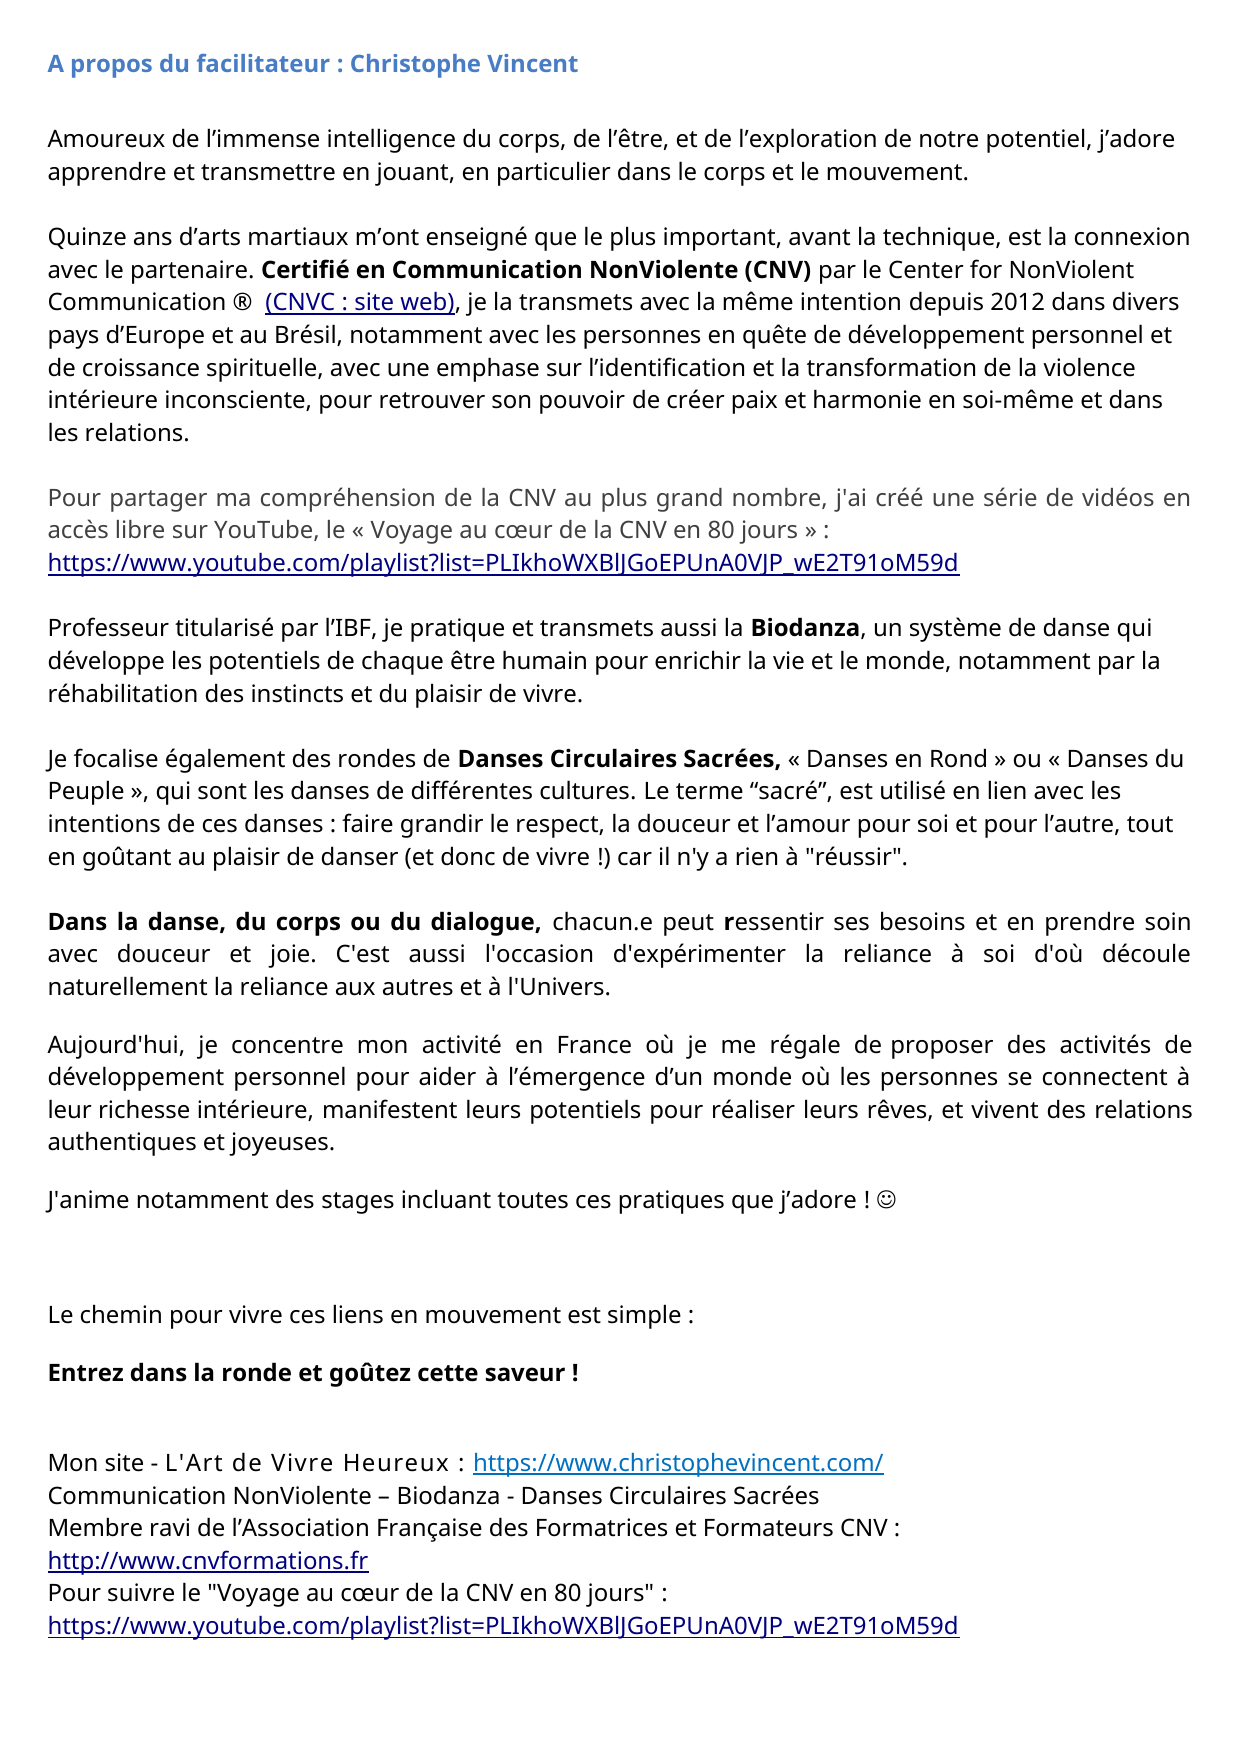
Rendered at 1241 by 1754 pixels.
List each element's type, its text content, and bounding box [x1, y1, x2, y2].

text J'anime notamment des stages incluant toutes ces pratiques que j’adore ! [47, 1183, 1193, 1215]
text https://www.youtube.com/playlist?list=PLIkhoWXBlJGoEPUnA0VJP_wE2T91oM59d [47, 1609, 1193, 1641]
text Quinze ans d’arts martiaux m’ont enseigné que le plus important, avant la technique, est la connexion avec le partenaire. Certifié en Communication NonViolente (CNV) par le Center for NonViolent Communication ® (CNVC : site web), je la transmets avec la même intention depuis 2012 dans divers pays d’Europe et au Brésil, notamment avec les personnes en quête de développement personnel et de croissance spirituelle, avec une emphase sur l’identification et la transformation de la violence intérieure inconsciente, pour retrouver son pouvoir de créer paix et harmonie en soi-même et dans les relations. [47, 187, 1193, 448]
text Aujourd'hui, je concentre mon activité en France où je me régale de proposer des activités de développement personnel pour aider à l’émergence d’un monde où les personnes se connectent à leur richesse intérieure, manifestent leurs potentiels pour réaliser leurs rêves, et vivent des relations authentiques et joyeuses. [47, 1027, 1193, 1158]
text Professeur titularisé par l’IBF, je pratique et transmets aussi la Biodanza, un système de danse qui développe les potentiels de chaque être humain pour enrichir la vie et le monde, notamment par la réhabilitation des instincts et du plaisir de vivre. [47, 578, 1193, 709]
text Pour suivre le "Voyage au cœur de la CNV en 80 jours" : [47, 1576, 1193, 1609]
text Je focalise également des rondes de Danses Circulaires Sacrées, « Danses en Rond » ou « Danses du Peuple », qui sont les danses de différentes cultures. Le terme “sacré”, est utilisé en lien avec les intentions de ces danses : faire grandir le respect, la douceur et l’amour pour soi et pour l’autre, tout en goûtant au plaisir de danser (et donc de vivre !) car il n'y a rien à "réussir". [47, 742, 1193, 872]
text Pour partager ma compréhension de la CNV au plus grand nombre, j'ai créé une série de vidéos en accès libre sur YouTube, le « Voyage au cœur de la CNV en 80 jours » : [47, 481, 1193, 546]
text Mon site - L'Art de Vivre Heureux : https://www.christophevincent.com/ [47, 1446, 1193, 1478]
text A propos du facilitateur : Christophe Vincent [47, 47, 1193, 80]
text Communication NonViolente – Biodanza - Danses Circulaires Sacrées [47, 1478, 1193, 1511]
text Membre ravi de l’Association Française des Formatrices et Formateurs CNV : http://www.cnvformations.fr [47, 1511, 1193, 1576]
text Amoureux de l’immense intelligence du corps, de l’être, et de l’exploration de notre potentiel, j’adore apprendre et transmettre en jouant, en particulier dans le corps et le mouvement. [47, 122, 1193, 187]
text Dans la danse, du corps ou du dialogue, chacun.e peut ressentir ses besoins et en prendre soin avec douceur et joie. C'est aussi l'occasion d'expérimenter la reliance à soi d'où découle naturellement la reliance aux autres et à l'Univers. [47, 872, 1193, 1002]
text https://www.youtube.com/playlist?list=PLIkhoWXBlJGoEPUnA0VJP_wE2T91oM59d [47, 546, 1193, 578]
text Entrez dans la ronde et goûtez cette saveur ! [47, 1356, 1193, 1388]
text Le chemin pour vivre ces liens en mouvement est simple : [47, 1298, 1193, 1331]
